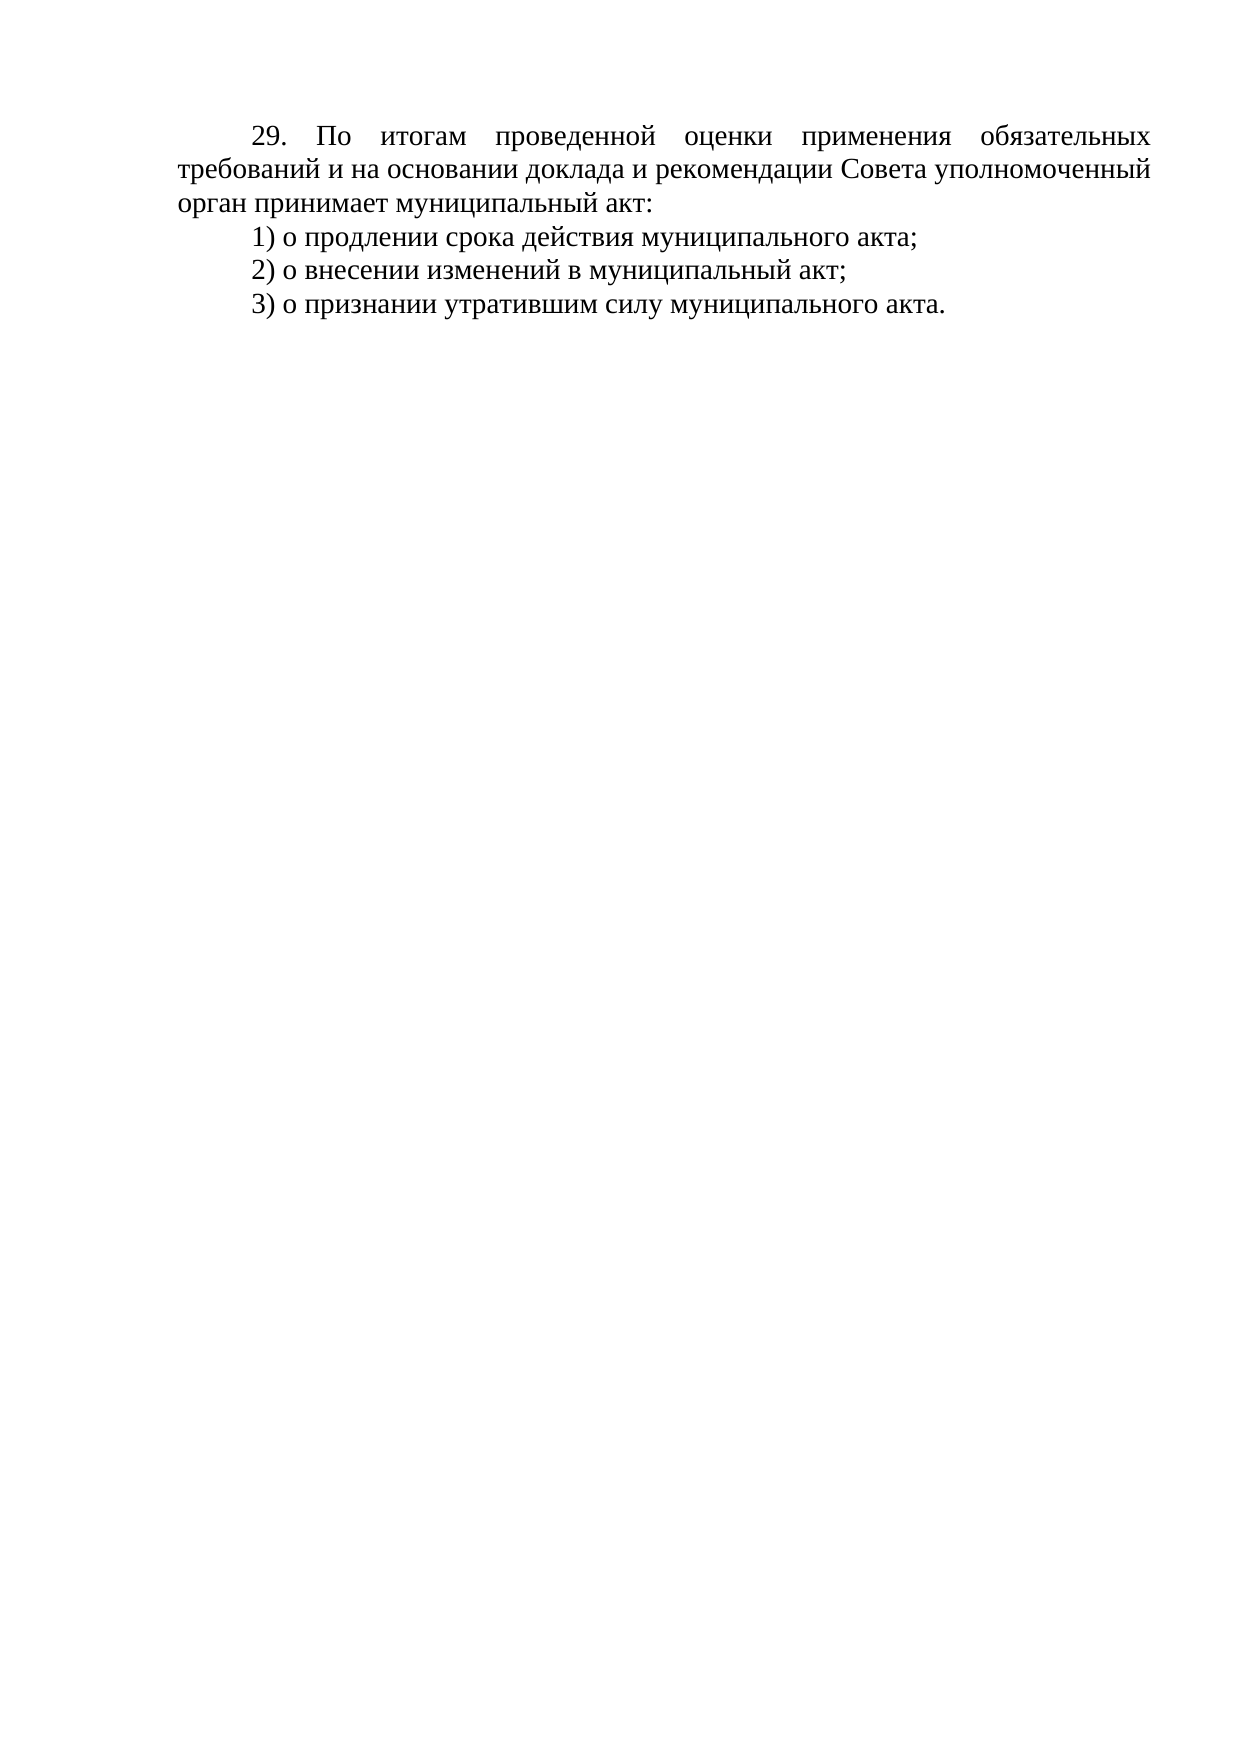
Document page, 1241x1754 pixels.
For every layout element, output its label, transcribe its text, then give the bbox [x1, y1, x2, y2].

text 2) о внесении изменений в муниципальный акт; [177, 252, 1152, 286]
text 3) о признании утратившим силу муниципального акта. [177, 286, 1152, 319]
text 29. По итогам проведенной оценки применения обязательных требований и на основании доклада и рекомендации Совета уполномоченный орган принимает муниципальный акт: [177, 118, 1152, 219]
text 1) о продлении срока действия муниципального акта; [177, 219, 1152, 252]
